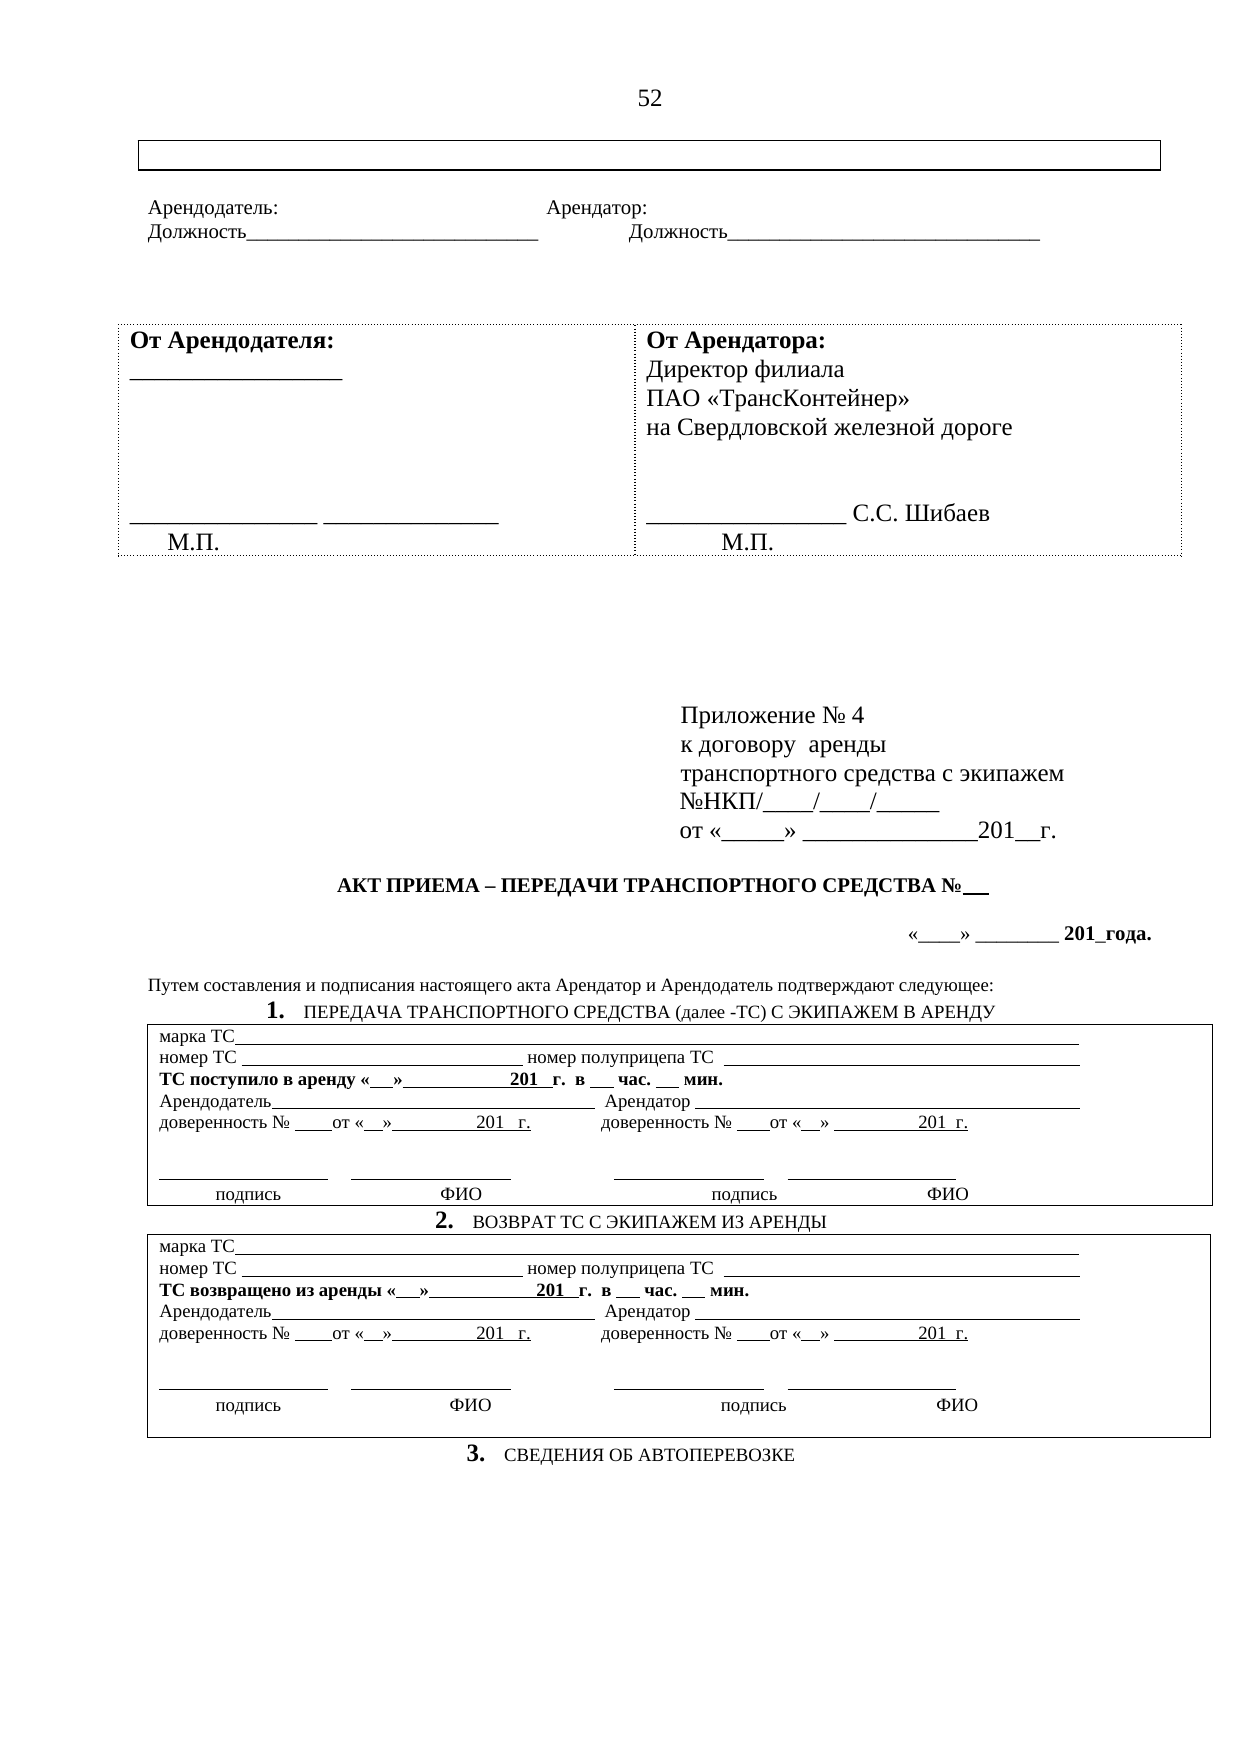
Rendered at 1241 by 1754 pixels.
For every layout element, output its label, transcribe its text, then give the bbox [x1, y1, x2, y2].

text «____» ________ 201_года. [148, 921, 1152, 945]
text Путем составления и подписания настоящего акта Арендатор и Арендодатель подтверждают следующее: [148, 973, 1152, 995]
text к договору аренды [679, 729, 1152, 758]
table_header От Арендатора: Директор филиала ПАО «ТрансКонтейнер» на Свердловской железной дороге ________________ С.С. Шибаев М.П. [635, 324, 1181, 555]
table_header марка ТС номер ТС номер полуприцепа ТС ТС возвращено из аренды « » 201 г. в час. мин. Арендодатель Арендатор доверенность № от « » 201 г. доверенность № от « » 201 г. подпись ФИО подпись ФИО [148, 1235, 1210, 1437]
text АКТ ПРИЕМА – ПЕРЕДАЧИ ТРАНСПОРТНОГО СРЕДСТВА № [148, 873, 1152, 897]
table_header марка ТС номер ТС номер полуприцепа ТС ТС поступило в аренду « » 201 г. в час. мин. Арендодатель Арендатор доверенность № от « » 201 г. доверенность № от « » 201 г. подпись ФИО подпись ФИО [148, 1025, 1212, 1204]
text Должность____________________________ Должность______________________________ [148, 219, 1152, 243]
list ВОЗВРАТ ТС С ЭКИПАЖЕМ ИЗ АРЕНДЫ [110, 1206, 1152, 1234]
list ПЕРЕДАЧА ТРАНСПОРТНОГО СРЕДСТВА (далее -ТС) С ЭКИПАЖЕМ В АРЕНДУ [110, 995, 1152, 1024]
text Арендодатель: Арендатор: [148, 194, 1152, 219]
text транспортного средства с экипажем №НКП/____/____/_____ от «_____» ______________201__г. [679, 758, 1152, 844]
list СВЕДЕНИЯ ОБ АВТОПЕРЕВОЗКЕ [110, 1438, 1152, 1466]
table_header От Арендодателя: _________________ _______________ ______________ М.П. [118, 324, 635, 555]
text Приложение № 4 [679, 700, 1152, 729]
